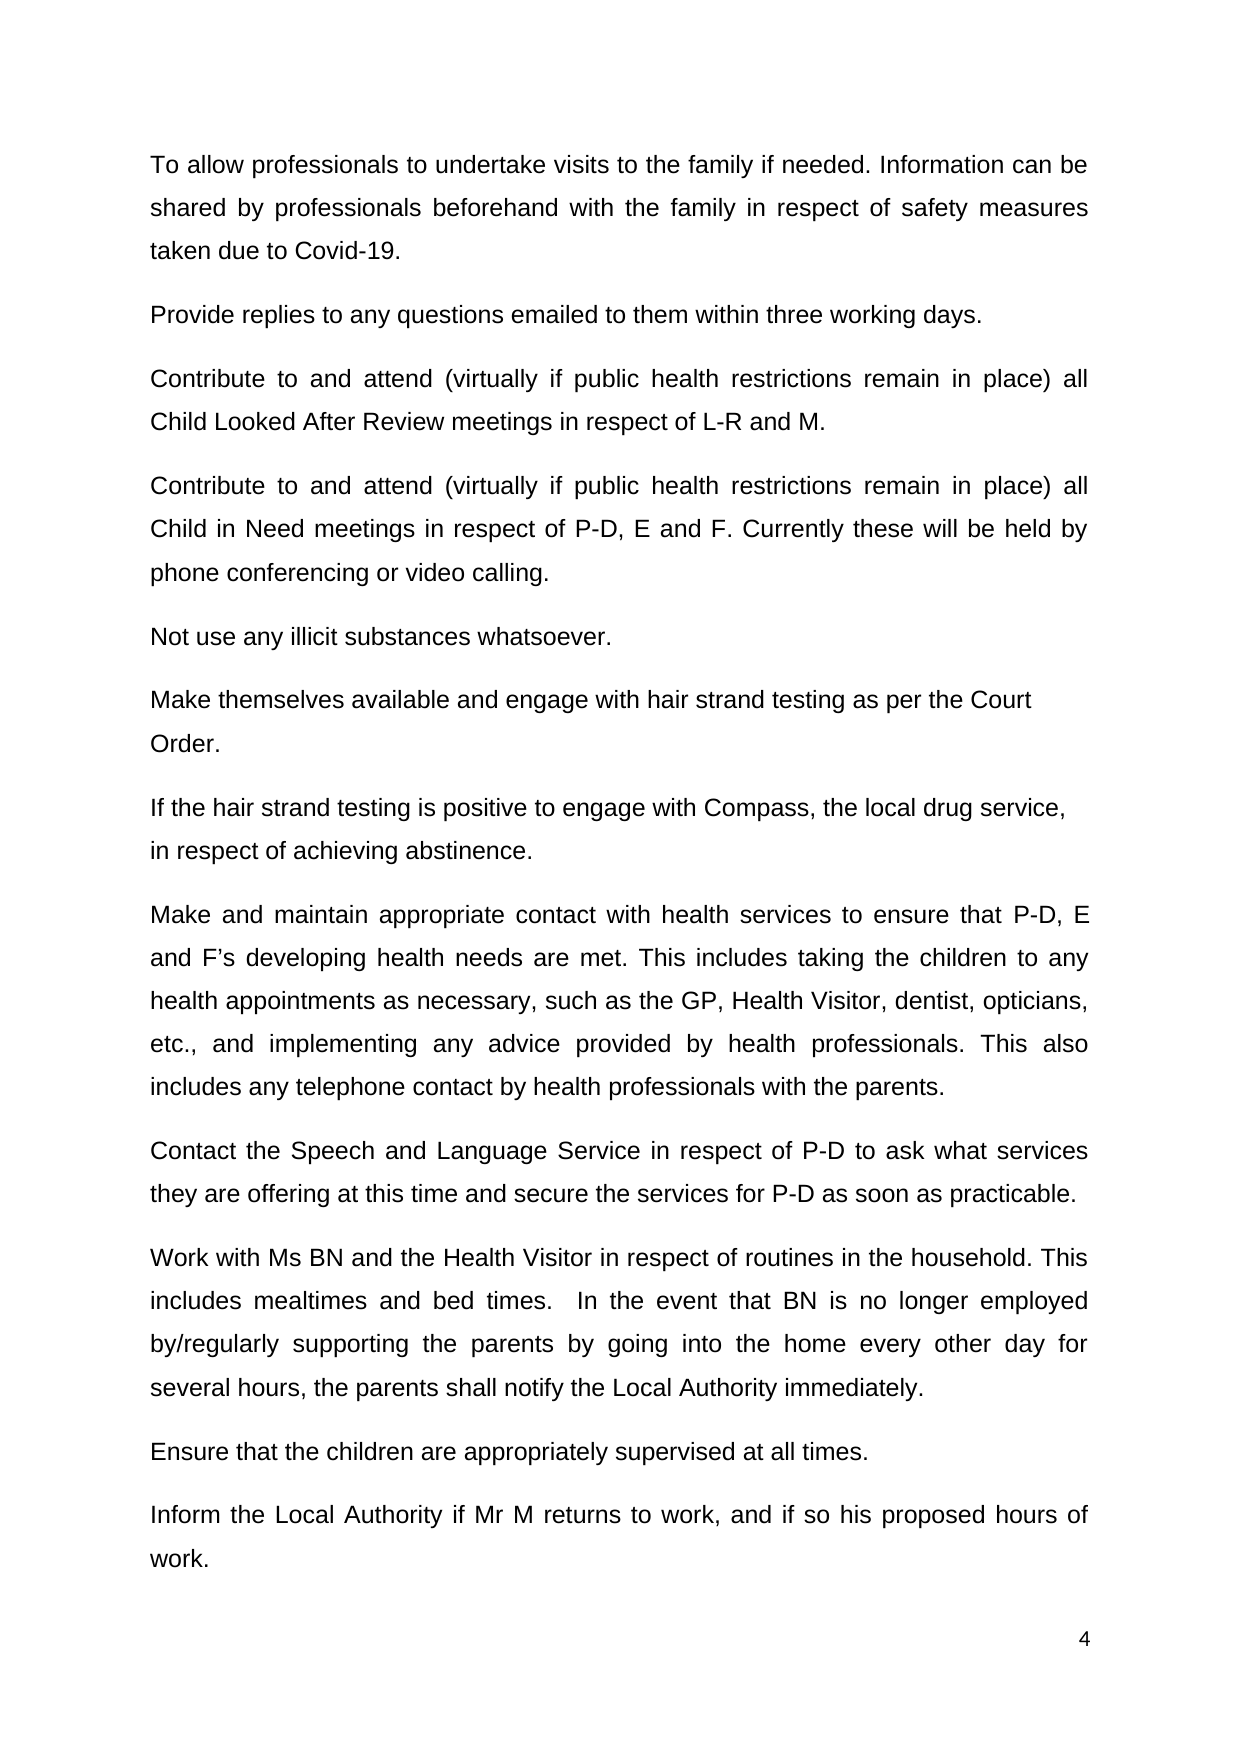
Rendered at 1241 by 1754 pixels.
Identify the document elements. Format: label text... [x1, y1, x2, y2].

text To allow professionals to undertake visits to the family if needed. Information can be shared by professionals beforehand with the family in respect of safety measures taken due to Covid-19. [150, 150, 1090, 265]
text Not use any illicit substances whatsoever. [150, 621, 1090, 650]
text Provide replies to any questions emailed to them within three working days. [150, 300, 1090, 329]
text Contact the Speech and Language Service in respect of P-D to ask what services they are offering at this time and secure the services for P-D as soon as practicable. [150, 1136, 1090, 1208]
text Inform the Local Authority if Mr M returns to work, and if so his proposed hours of work. [150, 1500, 1090, 1572]
text Work with Ms BN and the Health Visitor in respect of routines in the household. This includes mealtimes and bed times. In the event that BN is no longer employed by/regularly supporting the parents by going into the home every other day for several hours, the parents shall notify the Local Authority immediately. [150, 1243, 1090, 1401]
text Contribute to and attend (virtually if public health restrictions remain in place) all Child in Need meetings in respect of P-D, E and F. Currently these will be held by phone conferencing or video calling. [150, 471, 1090, 586]
text If the hair strand testing is positive to engage with Compass, the local drug service, in respect of achieving abstinence. [150, 792, 1090, 864]
text Make and maintain appropriate contact with health services to ensure that P-D, E and F’s developing health needs are met. This includes taking the children to any health appointments as necessary, such as the GP, Health Visitor, dentist, opticians, etc., and implementing any advice provided by health professionals. This also includes any telephone contact by health professionals with the parents. [150, 899, 1090, 1101]
text Ensure that the children are appropriately supervised at all times. [150, 1436, 1090, 1465]
text Make themselves available and engage with hair strand testing as per the Court Order. [150, 685, 1090, 757]
text Contribute to and attend (virtually if public health restrictions remain in place) all Child Looked After Review meetings in respect of L-R and M. [150, 364, 1090, 436]
